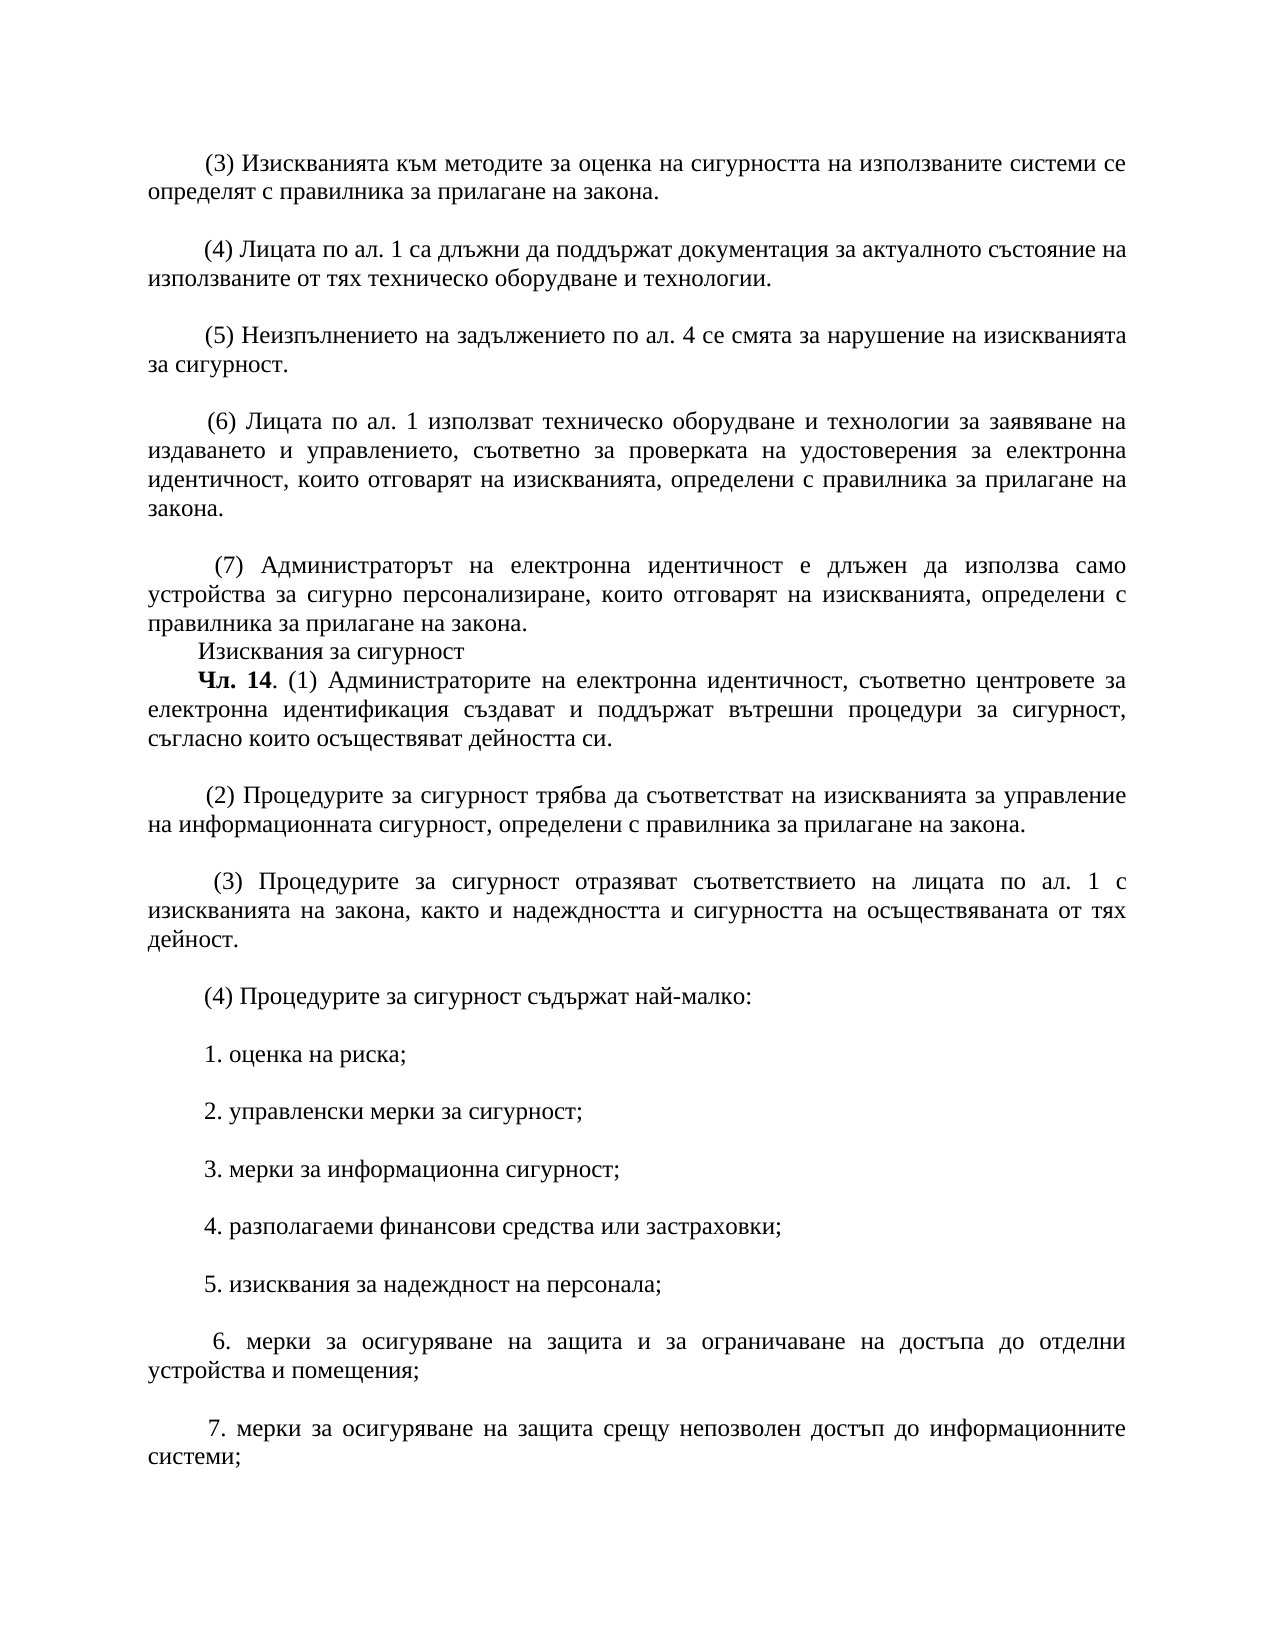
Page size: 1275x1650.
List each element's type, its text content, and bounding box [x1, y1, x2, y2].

text Изисквания за сигурност [148, 636, 1127, 665]
text 1. оценка на риска; [148, 1039, 1127, 1068]
text 4. разполагаеми финансови средства или застраховки; [148, 1211, 1127, 1240]
text (4) Процедурите за сигурност съдържат най-малко: [148, 981, 1127, 1010]
text (6) Лицата по ал. 1 използват техническо оборудване и технологии за заявяване на издаването и управлението, съответно за проверката на удостоверения за електронна идентичност, които отговарят на изискванията, определени с правилника за прилагане на закона. [148, 406, 1127, 521]
text 2. управленски мерки за сигурност; [148, 1096, 1127, 1125]
text (5) Неизпълнението на задължението по ал. 4 се смята за нарушение на изискванията за сигурност. [148, 320, 1127, 378]
text 3. мерки за информационна сигурност; [148, 1154, 1127, 1183]
text (2) Процедурите за сигурност трябва да съответстват на изискванията за управление на информационната сигурност, определени с правилника за прилагане на закона. [148, 780, 1127, 838]
text 6. мерки за осигуряване на защита и за ограничаване на достъпа до отделни устройства и помещения; [148, 1326, 1127, 1384]
text 5. изисквания за надеждност на персонала; [148, 1269, 1127, 1298]
text (7) Администраторът на електронна идентичност е длъжен да използва само устройства за сигурно персонализиране, които отговарят на изискванията, определени с правилника за прилагане на закона. [148, 550, 1127, 636]
text 7. мерки за осигуряване на защита срещу непозволен достъп до информационните системи; [148, 1413, 1127, 1470]
text (4) Лицата по ал. 1 са длъжни да поддържат документация за актуалното състояние на използваните от тях техническо оборудване и технологии. [148, 234, 1127, 291]
text (3) Изискванията към методите за оценка на сигурността на използваните системи се определят с правилника за прилагане на закона. [148, 148, 1127, 205]
text Чл. 14. (1) Администраторите на електронна идентичност, съответно центровете за електронна идентификация създават и поддържат вътрешни процедури за сигурност, съгласно които осъществяват дейността си. [148, 665, 1127, 751]
text (3) Процедурите за сигурност отразяват съответствието на лицата по ал. 1 с изискванията на закона, както и надеждността и сигурността на осъществяваната от тях дейност. [148, 866, 1127, 953]
